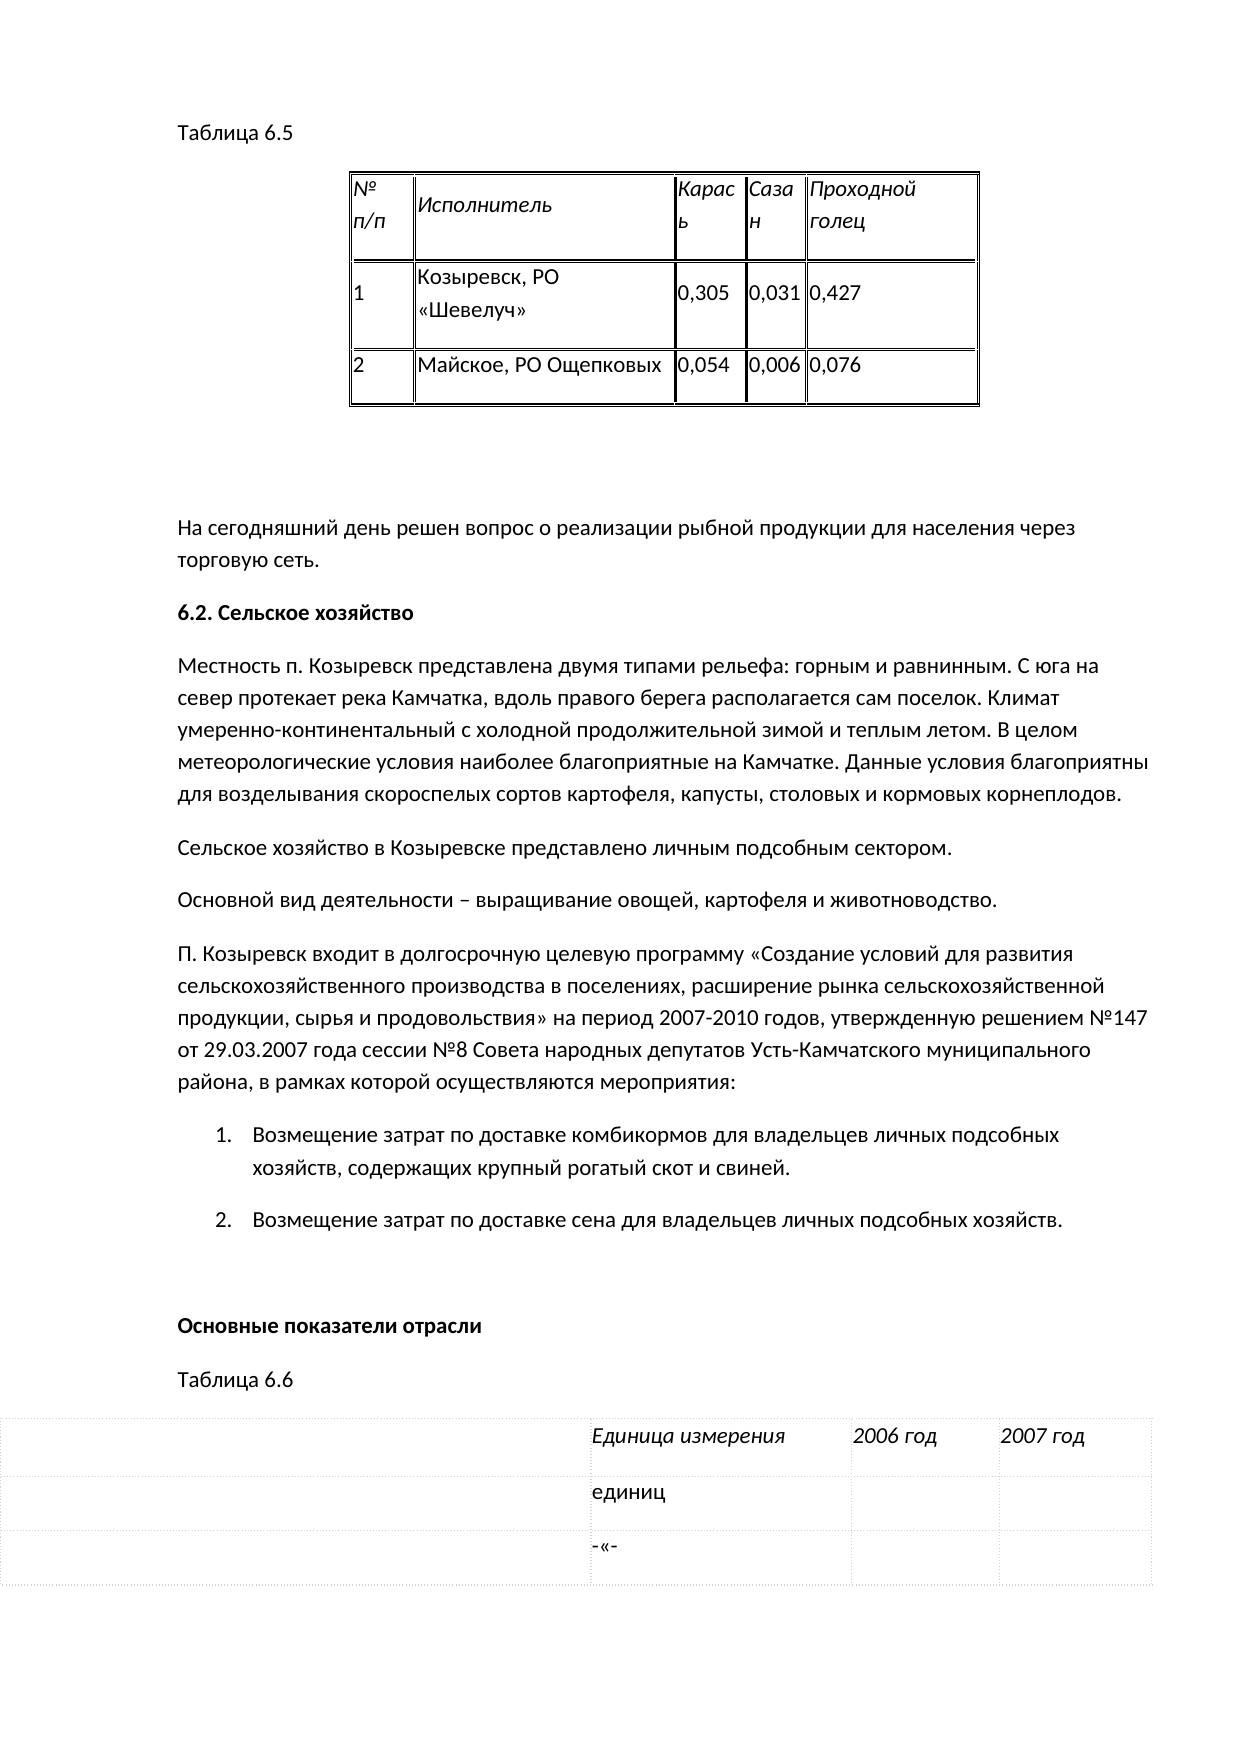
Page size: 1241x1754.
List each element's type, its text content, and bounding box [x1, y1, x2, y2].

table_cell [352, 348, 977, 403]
text П. Козыревск входит в долгосрочную целевую программу «Создание условий для развития сельскохозяйственного производства в поселениях, расширение рынка сельскохозяйственной продукции, сырья и продовольствия» на период 2007-2010 годов, утвержденную решением №147 от 29.03.2007 года сессии №8 Совета народных депутатов Усть-Камчатского муниципального района, в рамках которой осуществляются мероприятия: [177, 939, 1152, 1095]
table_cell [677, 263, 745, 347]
text Основные показатели отрасли [177, 1312, 1152, 1340]
list Возмещение затрат по доставке комбикормов для владельцев личных подсобных хозяйств, содержащих крупный рогатый скот и свиней. [215, 1120, 1152, 1181]
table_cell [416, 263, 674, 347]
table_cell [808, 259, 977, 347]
text На сегодняшний день решен вопрос о реализации рыбной продукции для населения через торговую сеть. [177, 513, 1152, 573]
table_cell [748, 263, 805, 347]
text Таблица 6.5 [177, 118, 1152, 146]
text Сельское хозяйство в Козыревске представлено личным подсобным сектором. [177, 833, 1152, 861]
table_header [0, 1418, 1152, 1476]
text Основной вид деятельности – выращивание овощей, картофеля и животноводство. [177, 886, 1152, 914]
text 6.2. Сельское хозяйство [177, 598, 1152, 626]
list Возмещение затрат по доставке сена для владельцев личных подсобных хозяйств. [215, 1206, 1152, 1234]
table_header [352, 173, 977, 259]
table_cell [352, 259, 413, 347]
text Таблица 6.6 [177, 1365, 1152, 1393]
text Местность п. Козыревск представлена двумя типами рельефа: горным и равнинным. С юга на север протекает река Камчатка, вдоль правого берега располагается сам поселок. Климат умеренно-континентальный с холодной продолжительной зимой и теплым летом. В целом метеорологические условия наиболее благоприятные на Камчатке. Данные условия благоприятны для возделывания скороспелых сортов картофеля, капусты, столовых и кормовых корнеплодов. [177, 651, 1152, 808]
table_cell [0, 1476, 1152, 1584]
